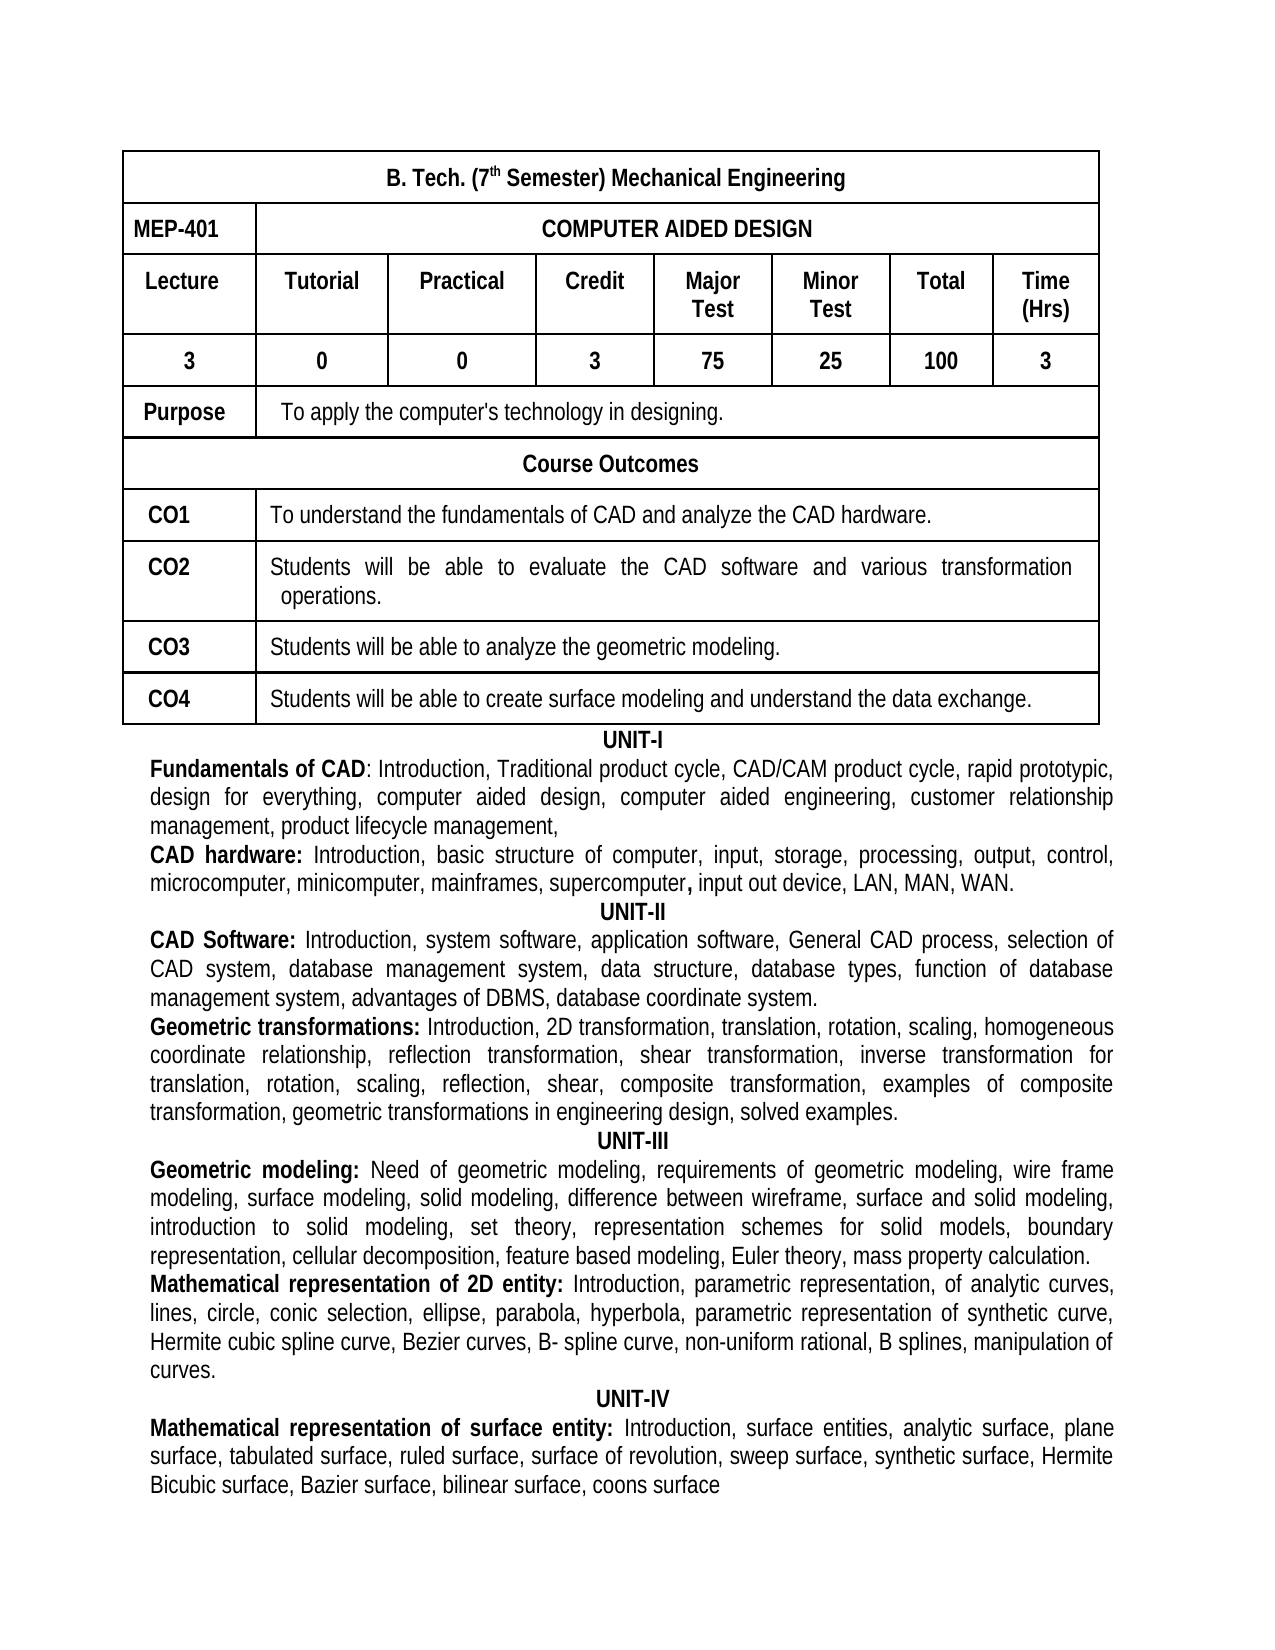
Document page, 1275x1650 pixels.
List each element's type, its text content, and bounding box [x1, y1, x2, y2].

table_cell Minor Test [773, 255, 889, 333]
text Fundamentals of CAD: Introduction, Traditional product cycle, CAD/CAM product cycle, rapid prototypic, design for everything, computer aided design, computer aided engineering, customer relationship management, product lifecycle management, [150, 754, 1116, 839]
table_cell To apply the computer's technology in designing. [257, 387, 1098, 436]
text Geometric modeling: Need of geometric modeling, requirements of geometric modeling, wire frame modeling, surface modeling, solid modeling, difference between wireframe, surface and solid modeling, introduction to solid modeling, set theory, representation schemes for solid models, boundary representation, cellular decomposition, feature based modeling, Euler theory, mass property calculation. [150, 1155, 1116, 1269]
text UNIT-IV [150, 1384, 1116, 1412]
table_cell CO4 [124, 674, 255, 723]
table_cell Students will be able to create surface modeling and understand the data exchange. [257, 674, 1098, 723]
text Mathematical representation of 2D entity: Introduction, parametric representation, of analytic curves, lines, circle, conic selection, ellipse, parabola, hyperbola, parametric representation of synthetic curve, Hermite cubic spline curve, Bezier curves, B- spline curve, non-uniform rational, B splines, manipulation of curves. [150, 1269, 1116, 1384]
table_cell To understand the fundamentals of CAD and analyze the CAD hardware. [257, 490, 1098, 539]
table_cell Students will be able to analyze the geometric modeling. [257, 622, 1098, 671]
table_cell 25 [773, 335, 889, 385]
text Geometric transformations: Introduction, 2D transformation, translation, rotation, scaling, homogeneous coordinate relationship, reflection transformation, shear transformation, inverse transformation for translation, rotation, scaling, reflection, shear, composite transformation, examples of composite transformation, geometric transformations in engineering design, solved examples. [150, 1011, 1116, 1126]
table_cell 0 [257, 335, 387, 385]
text UNIT-III [150, 1126, 1116, 1155]
table_cell Tutorial [257, 255, 387, 333]
table_header B. Tech. (7th Semester) Mechanical Engineering [124, 152, 1098, 202]
table_cell 75 [655, 335, 771, 385]
table_cell CO3 [124, 622, 255, 671]
table_cell 3 [124, 335, 255, 385]
table_cell Major Test [655, 255, 771, 333]
table_cell Time (Hrs) [994, 255, 1098, 333]
table_cell 0 [389, 335, 535, 385]
table_cell Lecture [124, 255, 255, 333]
table_cell CO1 [124, 490, 255, 539]
table_cell Purpose [124, 387, 255, 436]
text CAD hardware: Introduction, basic structure of computer, input, storage, processing, output, control, microcomputer, minicomputer, mainframes, supercomputer, input out device, LAN, MAN, WAN. [150, 839, 1116, 897]
table_cell COMPUTER AIDED DESIGN [257, 204, 1098, 253]
table_cell CO2 [124, 542, 255, 620]
text Mathematical representation of surface entity: Introduction, surface entities, analytic surface, plane surface, tabulated surface, ruled surface, surface of revolution, sweep surface, synthetic surface, Hermite Bicubic surface, Bazier surface, bilinear surface, coons surface [150, 1412, 1116, 1498]
table_cell Credit [537, 255, 653, 333]
text UNIT-I [150, 725, 1116, 754]
table_cell Course Outcomes [124, 439, 1098, 488]
table_cell Practical [389, 255, 535, 333]
text CAD Software: Introduction, system software, application software, General CAD process, selection of CAD system, database management system, data structure, database types, function of database management system, advantages of DBMS, database coordinate system. [150, 926, 1116, 1011]
table_cell 3 [994, 335, 1098, 385]
table_cell 3 [537, 335, 653, 385]
table_cell Students will be able to evaluate the CAD software and various transformation operations. [257, 542, 1098, 620]
table_cell 100 [891, 335, 992, 385]
table_cell MEP-401 [124, 204, 255, 253]
table_cell Total [891, 255, 992, 333]
text UNIT-II [150, 897, 1116, 926]
